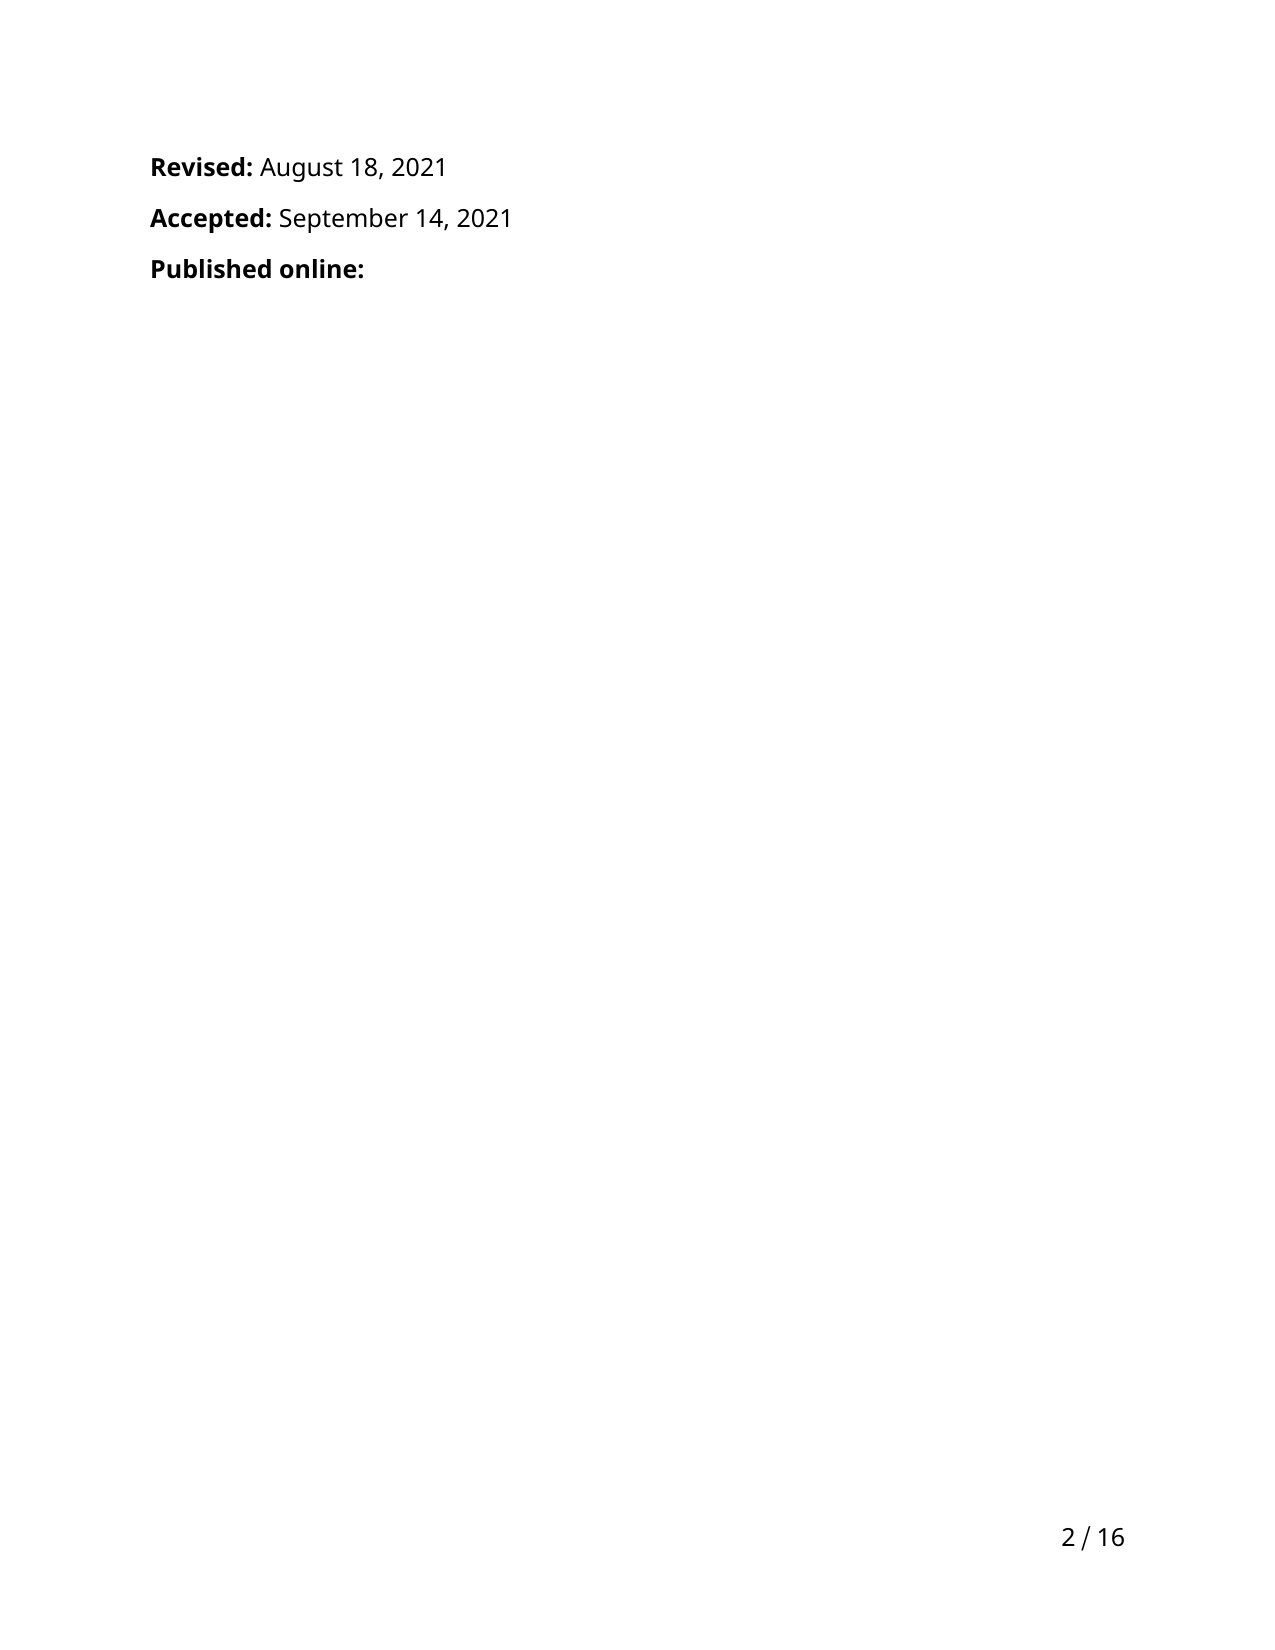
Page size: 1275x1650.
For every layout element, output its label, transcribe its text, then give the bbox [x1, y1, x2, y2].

text Revised: August 18, 2021 [150, 150, 1125, 184]
text Accepted: September 14, 2021 [150, 201, 1125, 235]
text Published online: [150, 252, 1125, 286]
